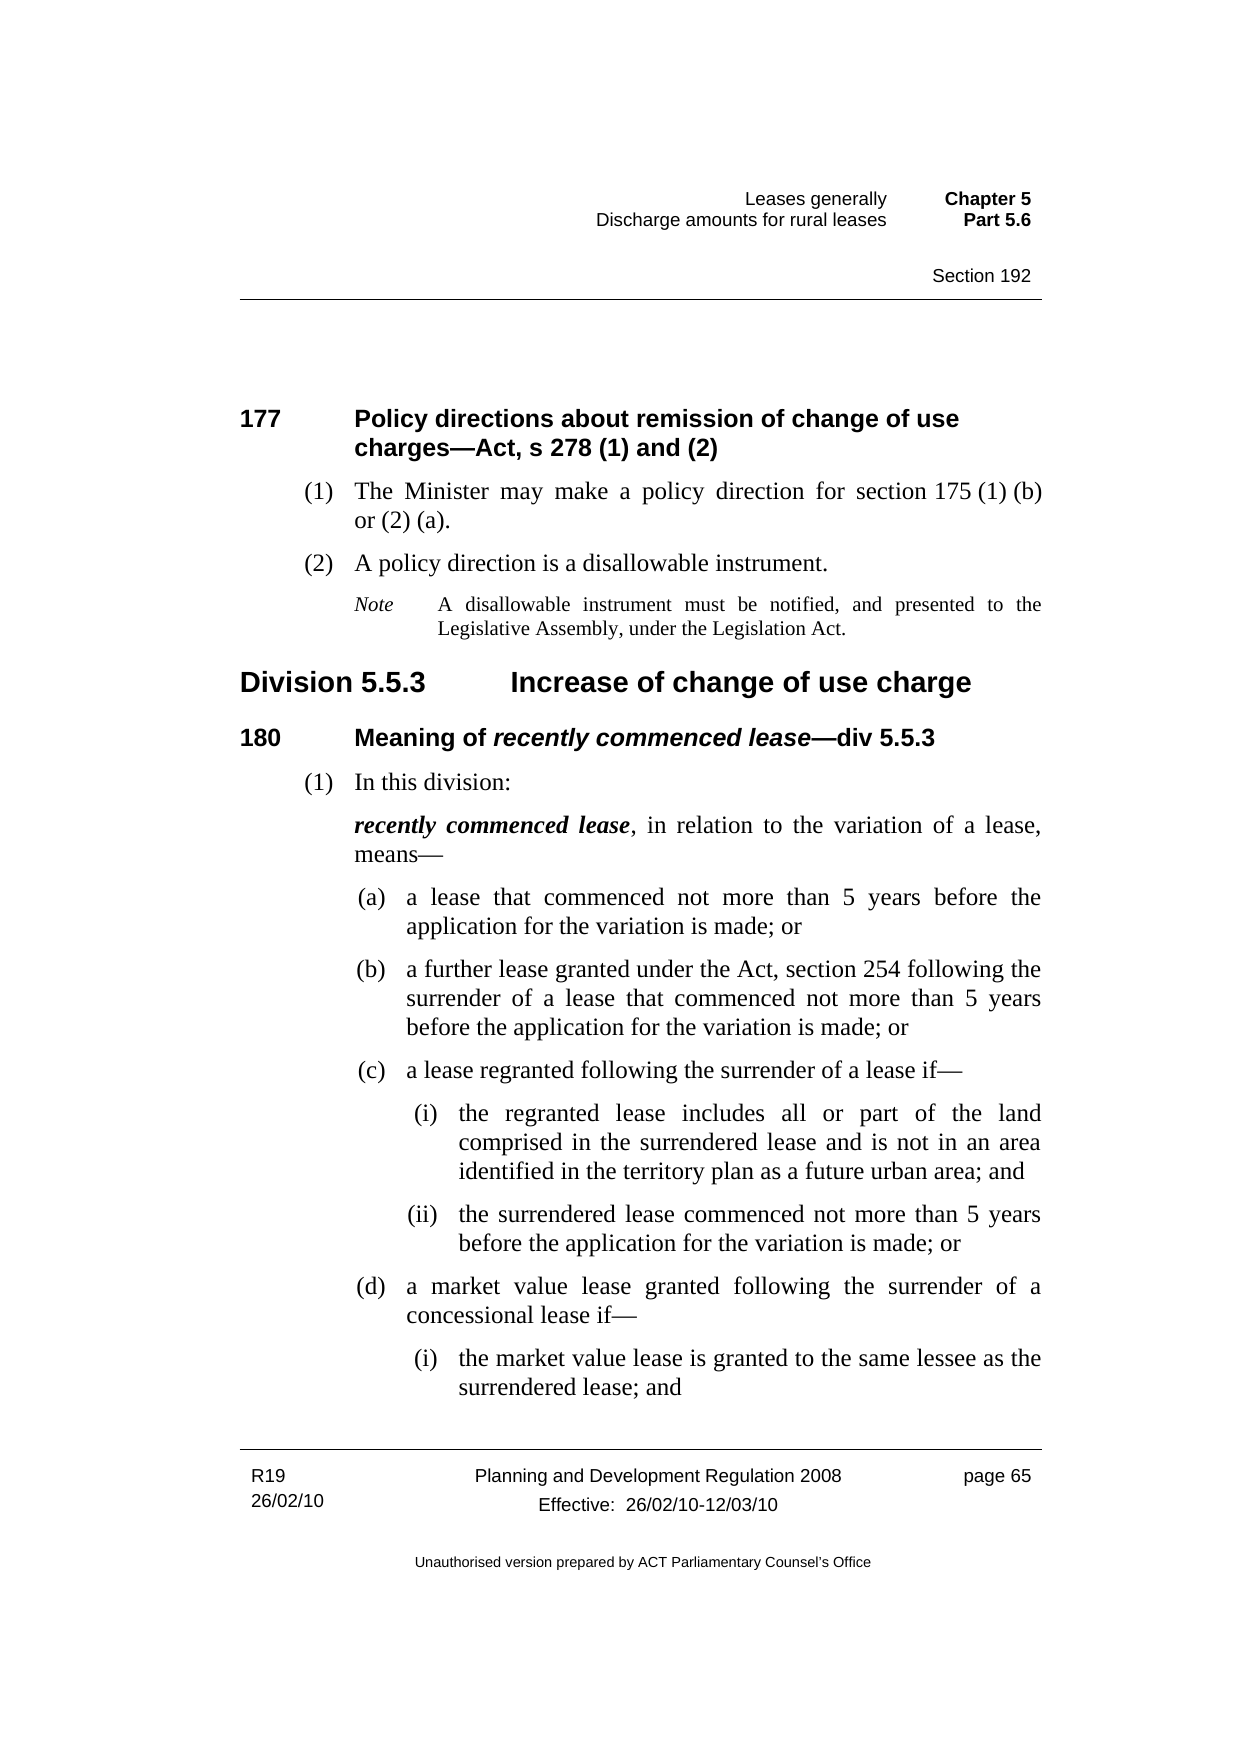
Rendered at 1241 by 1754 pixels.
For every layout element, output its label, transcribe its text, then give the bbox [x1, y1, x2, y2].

text (a) a lease that commenced not more than 5 years before the application for the variation is made; or [239, 882, 1042, 939]
text (b) a further lease granted under the Act, section 254 following the surrender of a lease that commenced not more than 5 years before the application for the variation is made; or [239, 954, 1042, 1040]
text (2) A policy direction is a disallowable instrument. [239, 548, 1042, 577]
text (1) In this division: [239, 767, 1042, 795]
text Division 5.5.3 Increase of change of use charge [239, 665, 1042, 698]
text Note A disallowable instrument must be notified, and presented to the Legislative Assembly, under the Legislation Act. [354, 592, 1042, 640]
text 177 Policy directions about remission of change of use charges—Act, s 278 (1) and (2) [239, 404, 1042, 462]
text (ii) the surrendered lease commenced not more than 5 years before the application for the variation is made; or [239, 1199, 1042, 1257]
text (d) a market value lease granted following the surrender of a concessional lease if— [239, 1271, 1042, 1329]
text recently commenced lease, in relation to the variation of a lease, means— [354, 810, 1042, 867]
text (i) the regranted lease includes all or part of the land comprised in the surrendered lease and is not in an area identified in the territory plan as a future urban area; and [239, 1098, 1042, 1184]
text 180 Meaning of recently commenced lease—div 5.5.3 [239, 723, 1042, 752]
text (1) The Minister may make a policy direction for section 175 (1) (b) or (2) (a). [239, 476, 1042, 534]
text (i) the market value lease is granted to the same lessee as the surrendered lease; and [239, 1343, 1042, 1401]
text (c) a lease regranted following the surrender of a lease if— [239, 1055, 1042, 1084]
